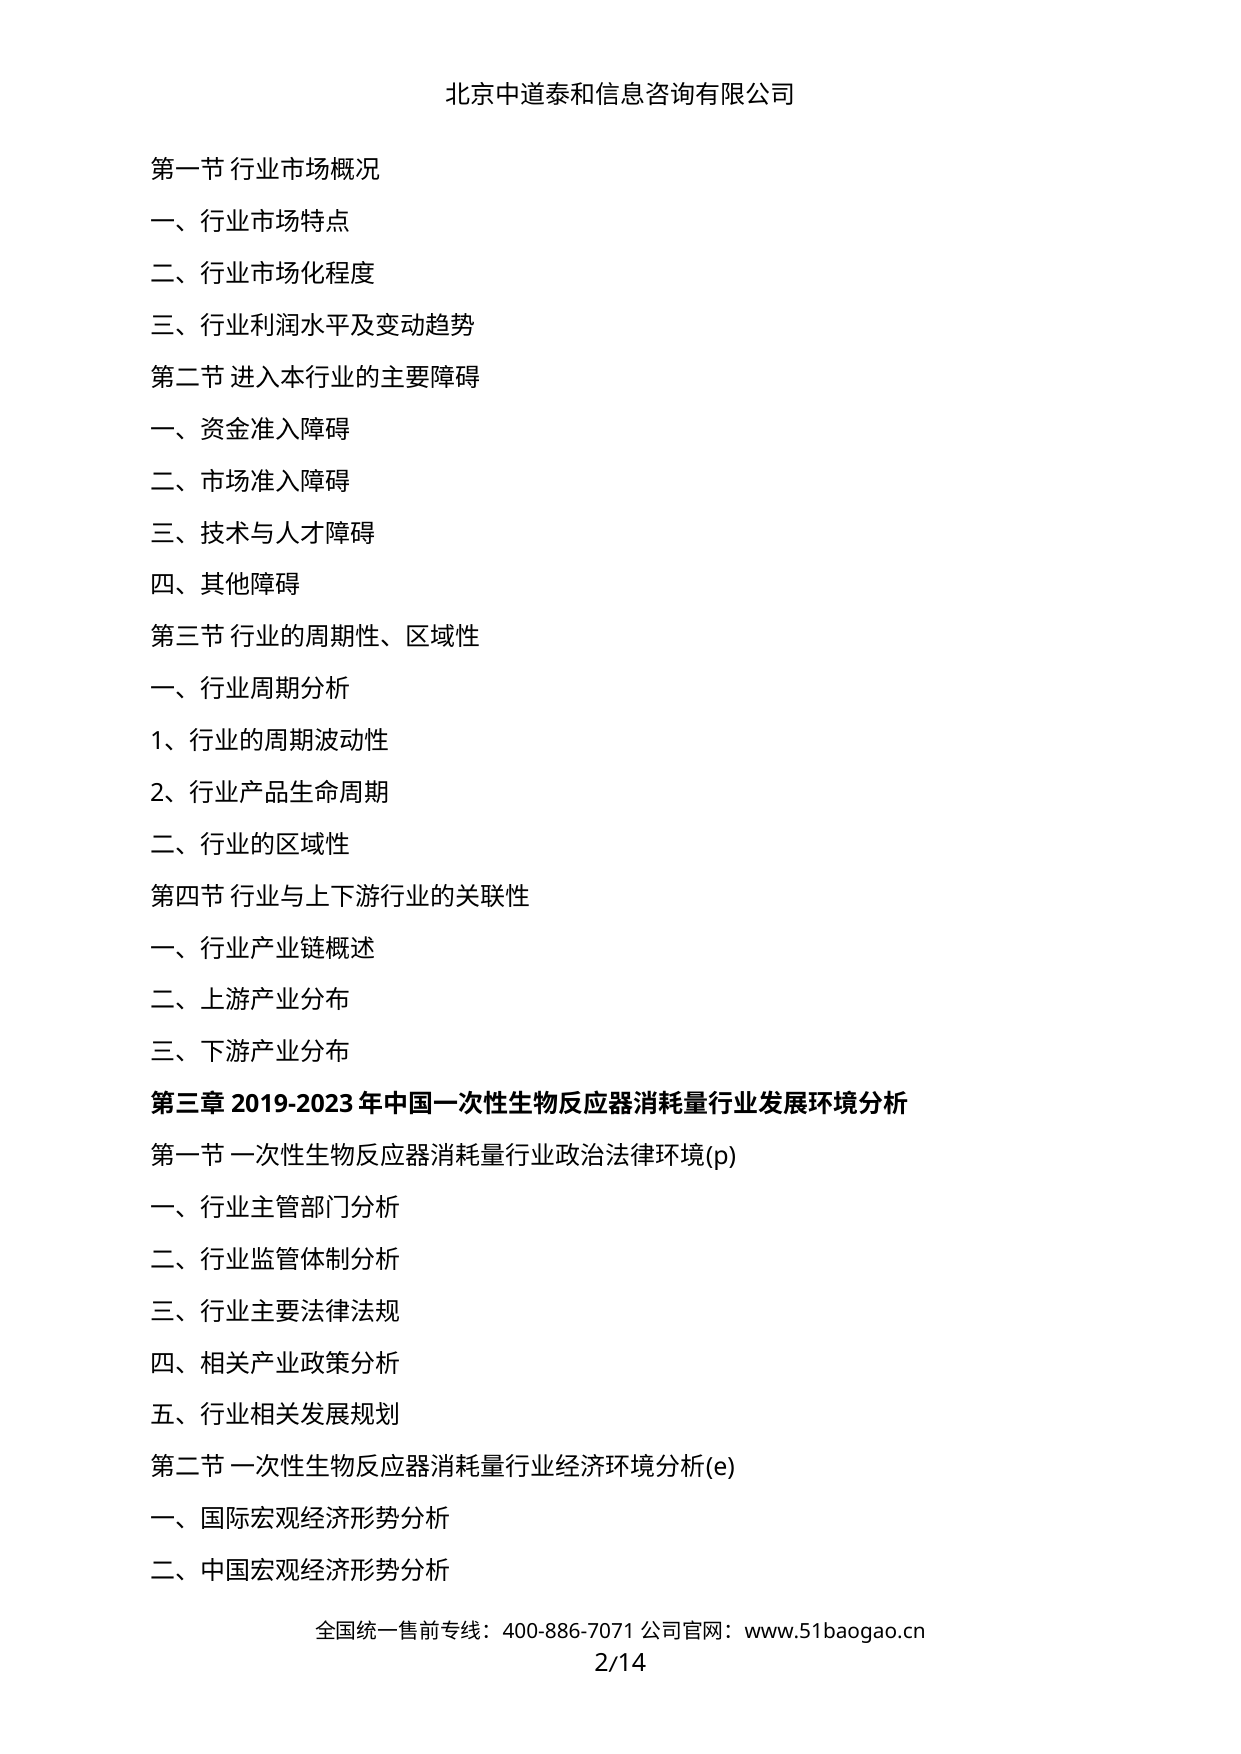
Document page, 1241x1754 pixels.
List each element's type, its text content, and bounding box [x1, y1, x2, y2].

text 一、行业主管部门分析 [150, 1187, 1090, 1224]
text 二、中国宏观经济形势分析 [150, 1551, 1090, 1587]
text 一、行业周期分析 [150, 669, 1090, 705]
text 第一节 行业市场概况 [150, 150, 1090, 186]
text 二、行业监管体制分析 [150, 1239, 1090, 1276]
text 一、行业产业链概述 [150, 928, 1090, 964]
text 1、行业的周期波动性 [150, 721, 1090, 757]
text 一、国际宏观经济形势分析 [150, 1499, 1090, 1535]
text 第三章 2019-2023年中国一次性生物反应器消耗量行业发展环境分析 [150, 1084, 1090, 1120]
text 三、行业主要法律法规 [150, 1291, 1090, 1327]
text 二、行业的区域性 [150, 824, 1090, 861]
text 三、行业利润水平及变动趋势 [150, 306, 1090, 342]
text 一、行业市场特点 [150, 202, 1090, 238]
text 2、行业产品生命周期 [150, 772, 1090, 809]
text 第一节 一次性生物反应器消耗量行业政治法律环境(p) [150, 1136, 1090, 1172]
text 二、上游产业分布 [150, 980, 1090, 1016]
text 第四节 行业与上下游行业的关联性 [150, 876, 1090, 912]
text 第三节 行业的周期性、区域性 [150, 617, 1090, 653]
text 二、行业市场化程度 [150, 254, 1090, 290]
text 四、其他障碍 [150, 565, 1090, 601]
text 第二节 一次性生物反应器消耗量行业经济环境分析(e) [150, 1447, 1090, 1483]
text 一、资金准入障碍 [150, 409, 1090, 446]
text 五、行业相关发展规划 [150, 1395, 1090, 1431]
text 三、技术与人才障碍 [150, 513, 1090, 549]
text 第二节 进入本行业的主要障碍 [150, 357, 1090, 394]
text 三、下游产业分布 [150, 1032, 1090, 1068]
text 二、市场准入障碍 [150, 461, 1090, 497]
text 四、相关产业政策分析 [150, 1343, 1090, 1379]
